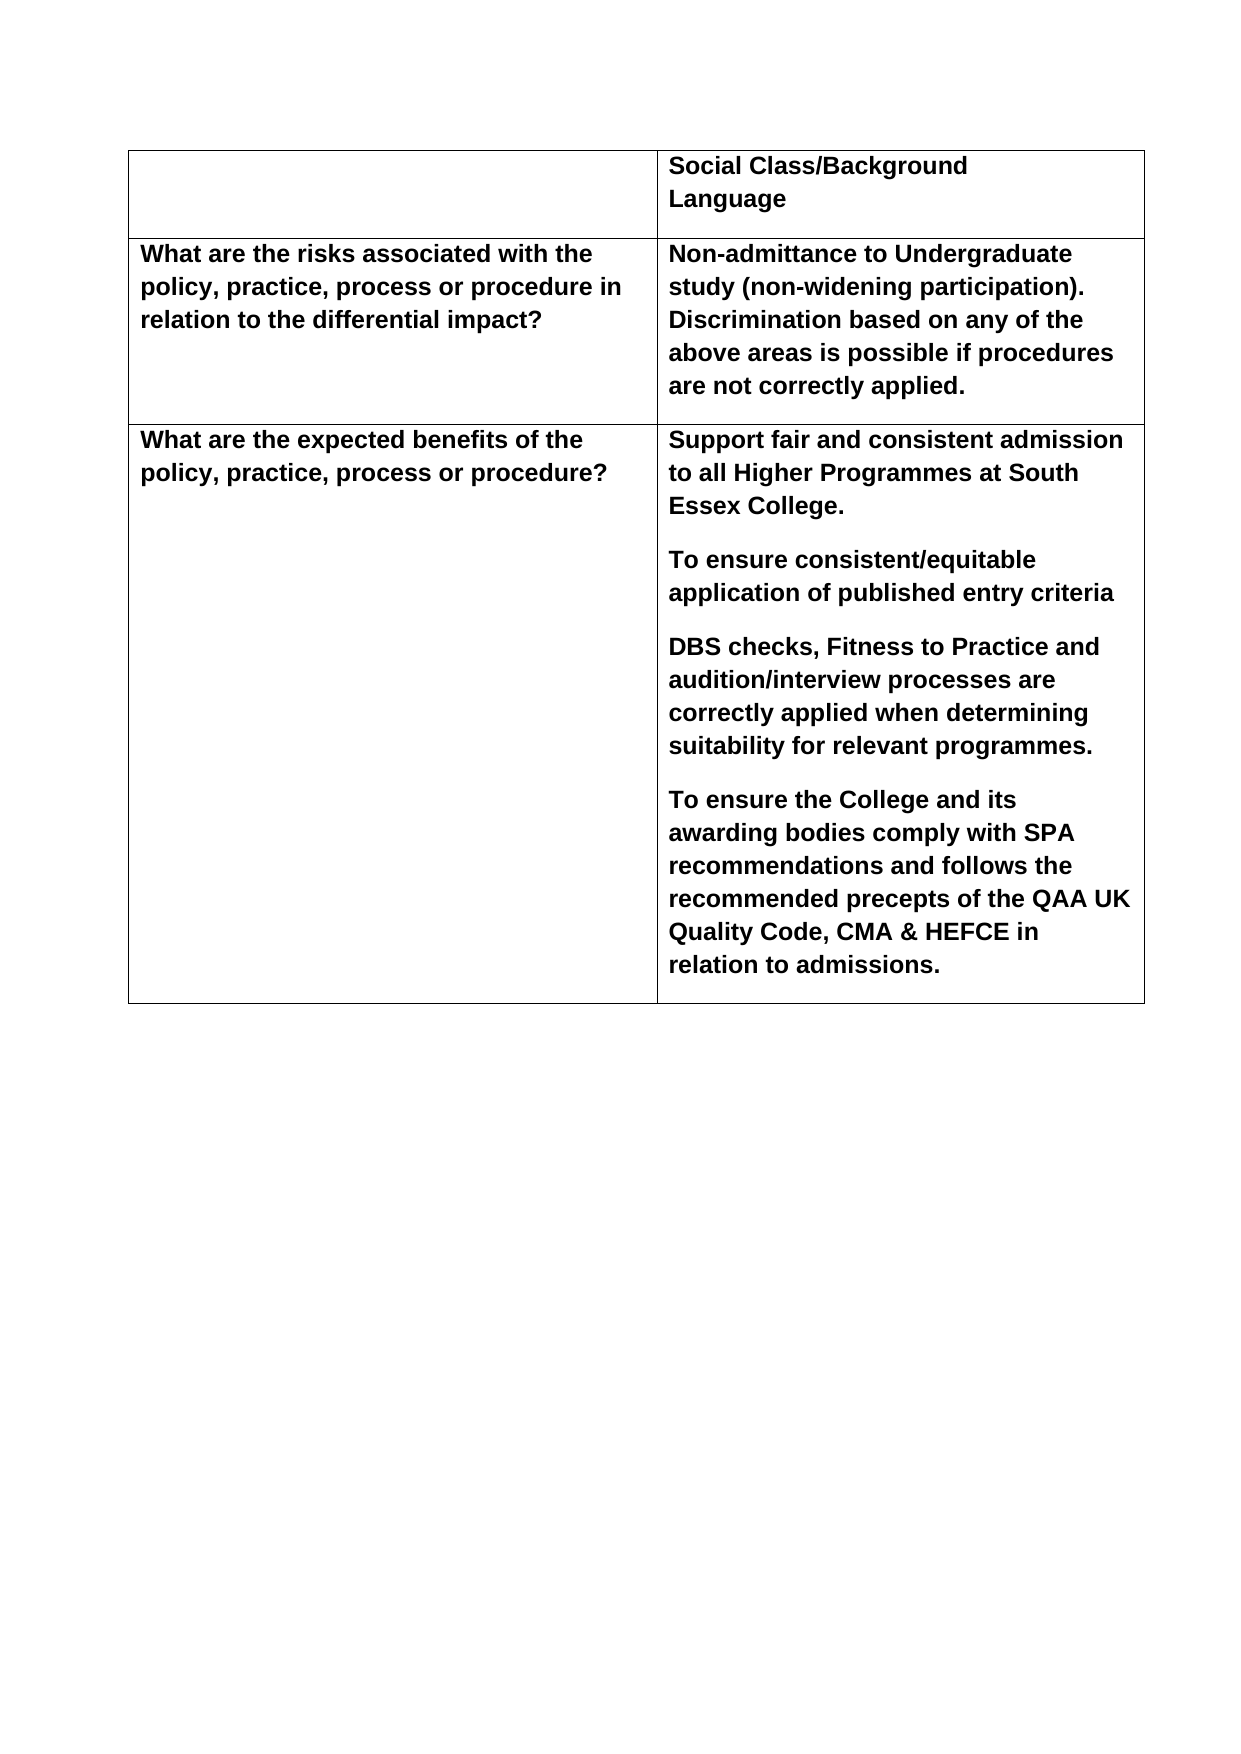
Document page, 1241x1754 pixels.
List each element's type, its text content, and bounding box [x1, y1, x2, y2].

table_cell Non-admittance to Undergraduate study (non-widening participation). Discrimination based on any of the above areas is possible if procedures are not correctly applied. [658, 239, 1144, 424]
table_cell What are the expected benefits of the policy, practice, process or procedure? [129, 425, 657, 1003]
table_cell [129, 151, 657, 237]
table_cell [658, 151, 1144, 237]
table_cell What are the risks associated with the policy, practice, process or procedure in relation to the differential impact? [129, 239, 657, 424]
table_cell Support fair and consistent admission to all Higher Programmes at South Essex College. To ensure consistent/equitable application of published entry criteria DBS checks, Fitness to Practice and audition/interview processes are correctly applied when determining suitability for relevant programmes. To ensure the College and its awarding bodies comply with SPA recommendations and follows the recommended precepts of the QAA UK Quality Code, CMA & HEFCE in relation to admissions. [658, 425, 1144, 1003]
